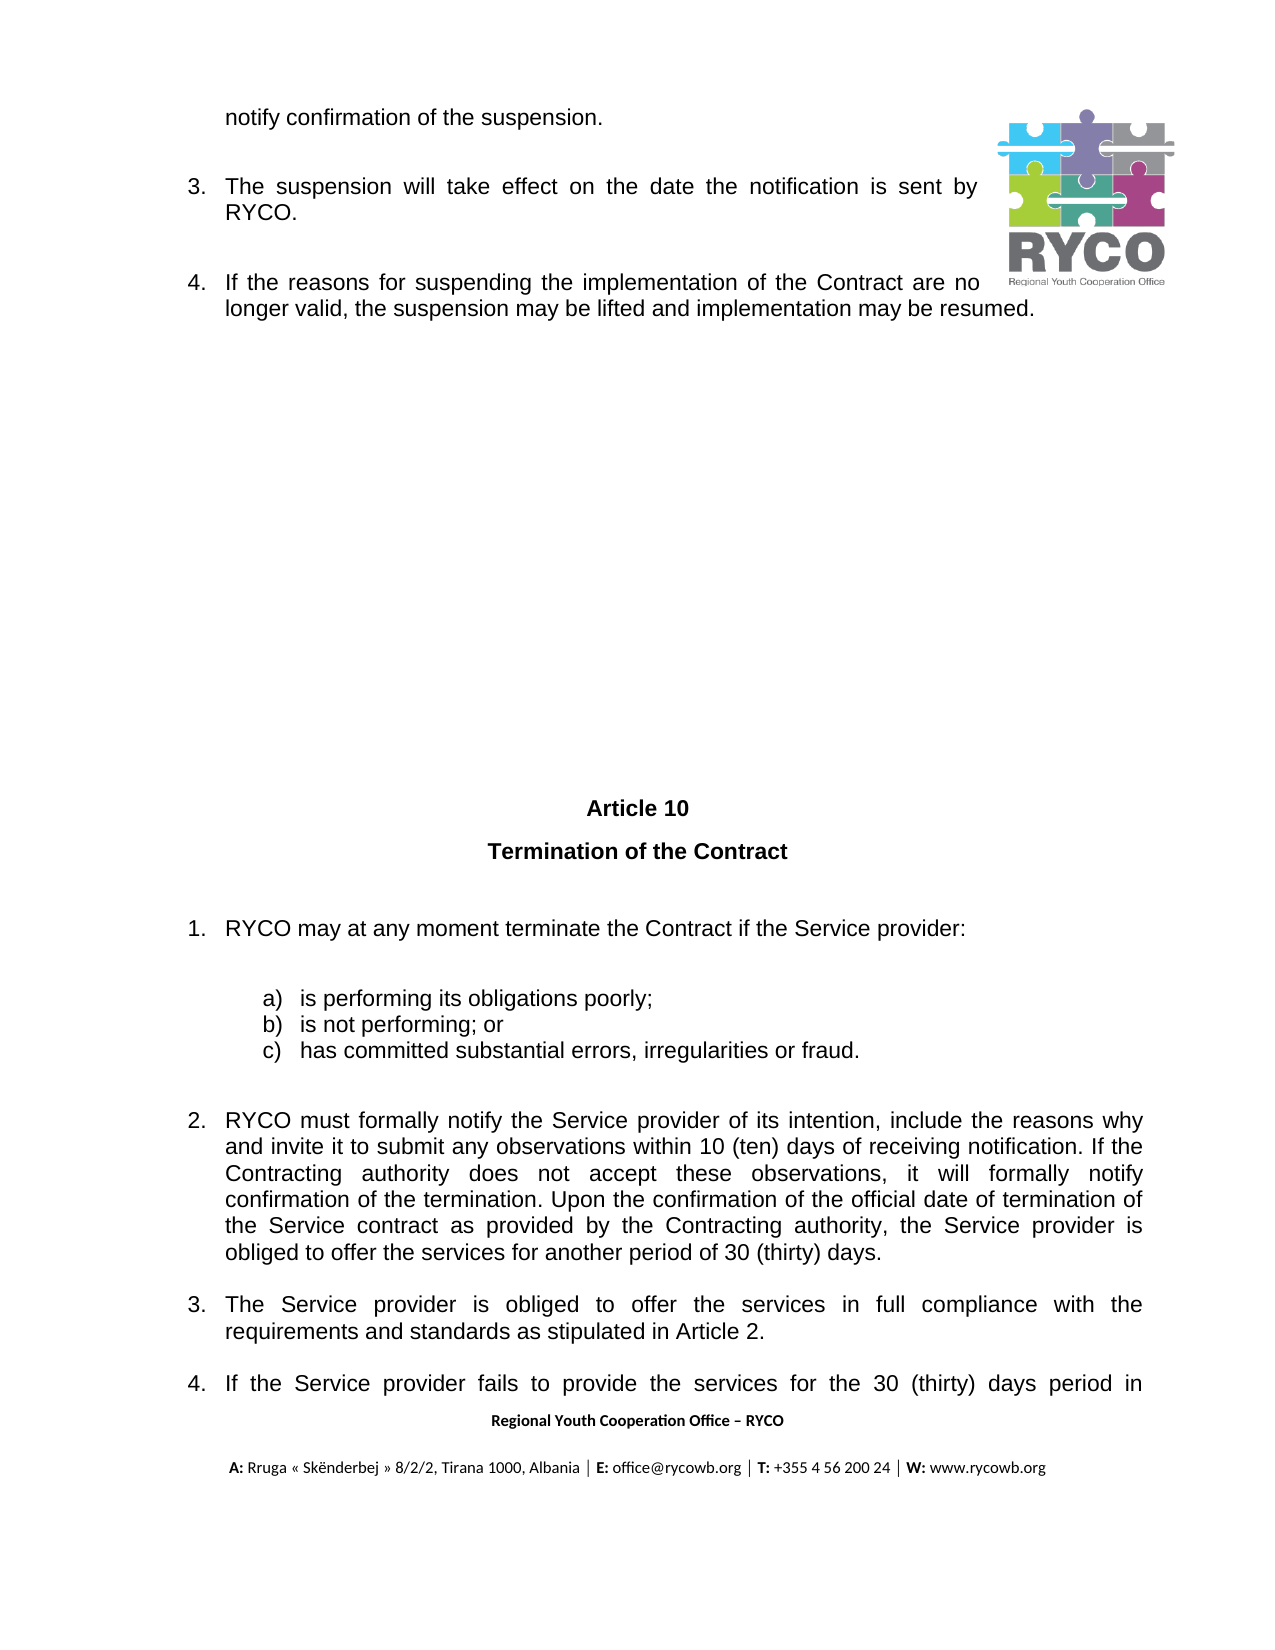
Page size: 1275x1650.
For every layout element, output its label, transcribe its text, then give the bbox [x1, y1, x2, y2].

list RYCO may at any moment terminate the Contract if the Service provider: [187, 915, 1144, 942]
list If the reasons for suspending the implementation of the Contract are no longer valid, the suspension may be lifted and implementation may be resumed. [187, 269, 1144, 321]
list is not performing; or [262, 1011, 820, 1037]
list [187, 1370, 1144, 1397]
text Termination of the Contract [150, 838, 1125, 864]
list The suspension will take effect on the date the notification is sent by RYCO. [187, 173, 997, 226]
picture [996, 109, 1175, 284]
text Article 10 [150, 794, 1125, 821]
list has committed substantial errors, irregularities or fraud. [262, 1037, 1144, 1064]
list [187, 103, 1144, 130]
list is performing its obligations poorly; [262, 985, 820, 1011]
list The Service provider is obliged to offer the services in full compliance with the requirements and standards as stipulated in Article 2. [187, 1291, 1144, 1344]
list RYCO must formally notify the Service provider of its intention, include the reasons why and invite it to submit any observations within 10 (ten) days of receiving notification. If the Contracting authority does not accept these observations, it will formally notify confirmation of the termination. Upon the confirmation of the official date of termination of the Service contract as provided by the Contracting authority, the Service provider is obliged to offer the services for another period of 30 (thirty) days. [187, 1107, 1144, 1265]
